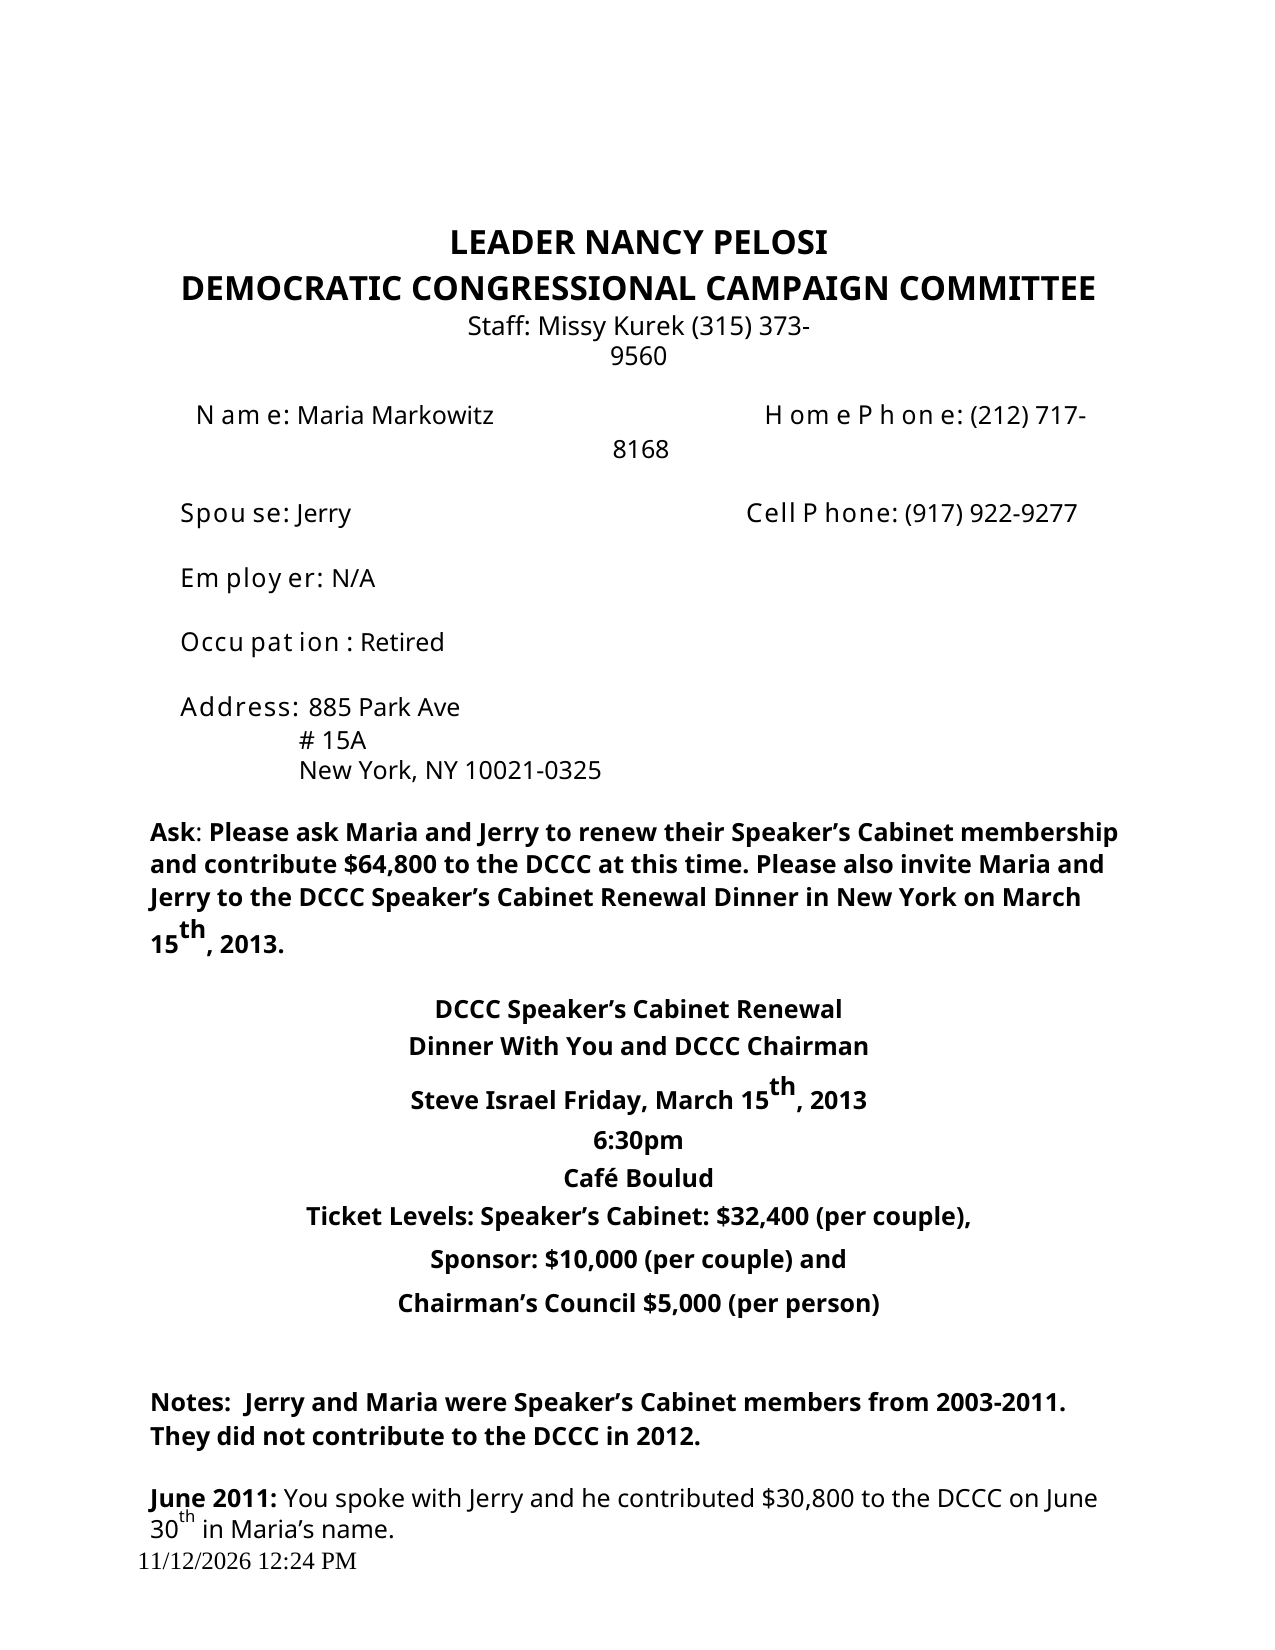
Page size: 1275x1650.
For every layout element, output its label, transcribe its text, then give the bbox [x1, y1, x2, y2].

text Notes: Jerry and Maria were Speaker’s Cabinet members from 2003-2011. They did not contribute to the DCCC in 2012. [150, 1384, 1096, 1453]
text 6:30pm [547, 1123, 729, 1157]
text Occu pat ion : Retired [180, 624, 1129, 659]
text 30th in Maria’s name. [150, 1513, 1129, 1543]
text Address: 885 Park Ave [180, 688, 1129, 724]
text N am e: Maria Markowitz H om e P h on e: (212) 717-8168 [177, 396, 1105, 466]
text DEMOCRATIC CONGRESSIONAL CAMPAIGN COMMITTEE [160, 264, 1116, 310]
text Ask: Please ask Maria and Jerry to renew their Speaker’s Cabinet membership and contribute $64,800 to the DCCC at this time. Please also invite Maria and Jerry to the DCCC Speaker’s Cabinet Renewal Dinner in New York on March 15th, 2013. [150, 815, 1123, 961]
text New York, NY 10021-0325 [299, 754, 1129, 784]
text Staff: Missy Kurek (315) 373-9560 [444, 310, 833, 370]
text Spou se: Jerry Cell P hone: (917) 922-9277 [180, 495, 1129, 531]
text LEADER NANCY PELOSI [435, 219, 841, 264]
text Café Boulud [477, 1161, 800, 1195]
text Sponsor: $10,000 (per couple) and [185, 1242, 1092, 1276]
text Em ploy er: N/A [180, 559, 1129, 595]
text Chairman’s Council $5,000 (per person) [185, 1285, 1092, 1319]
text Ticket Levels: Speaker’s Cabinet: $32,400 (per couple), [185, 1199, 1092, 1233]
text June 2011: You spoke with Jerry and he contributed $30,800 to the DCCC on June [150, 1483, 1129, 1513]
text DCCC Speaker’s Cabinet Renewal Dinner With You and DCCC Chairman Steve Israel Friday, March 15th, 2013 [391, 991, 886, 1117]
text # 15A [299, 724, 1129, 754]
